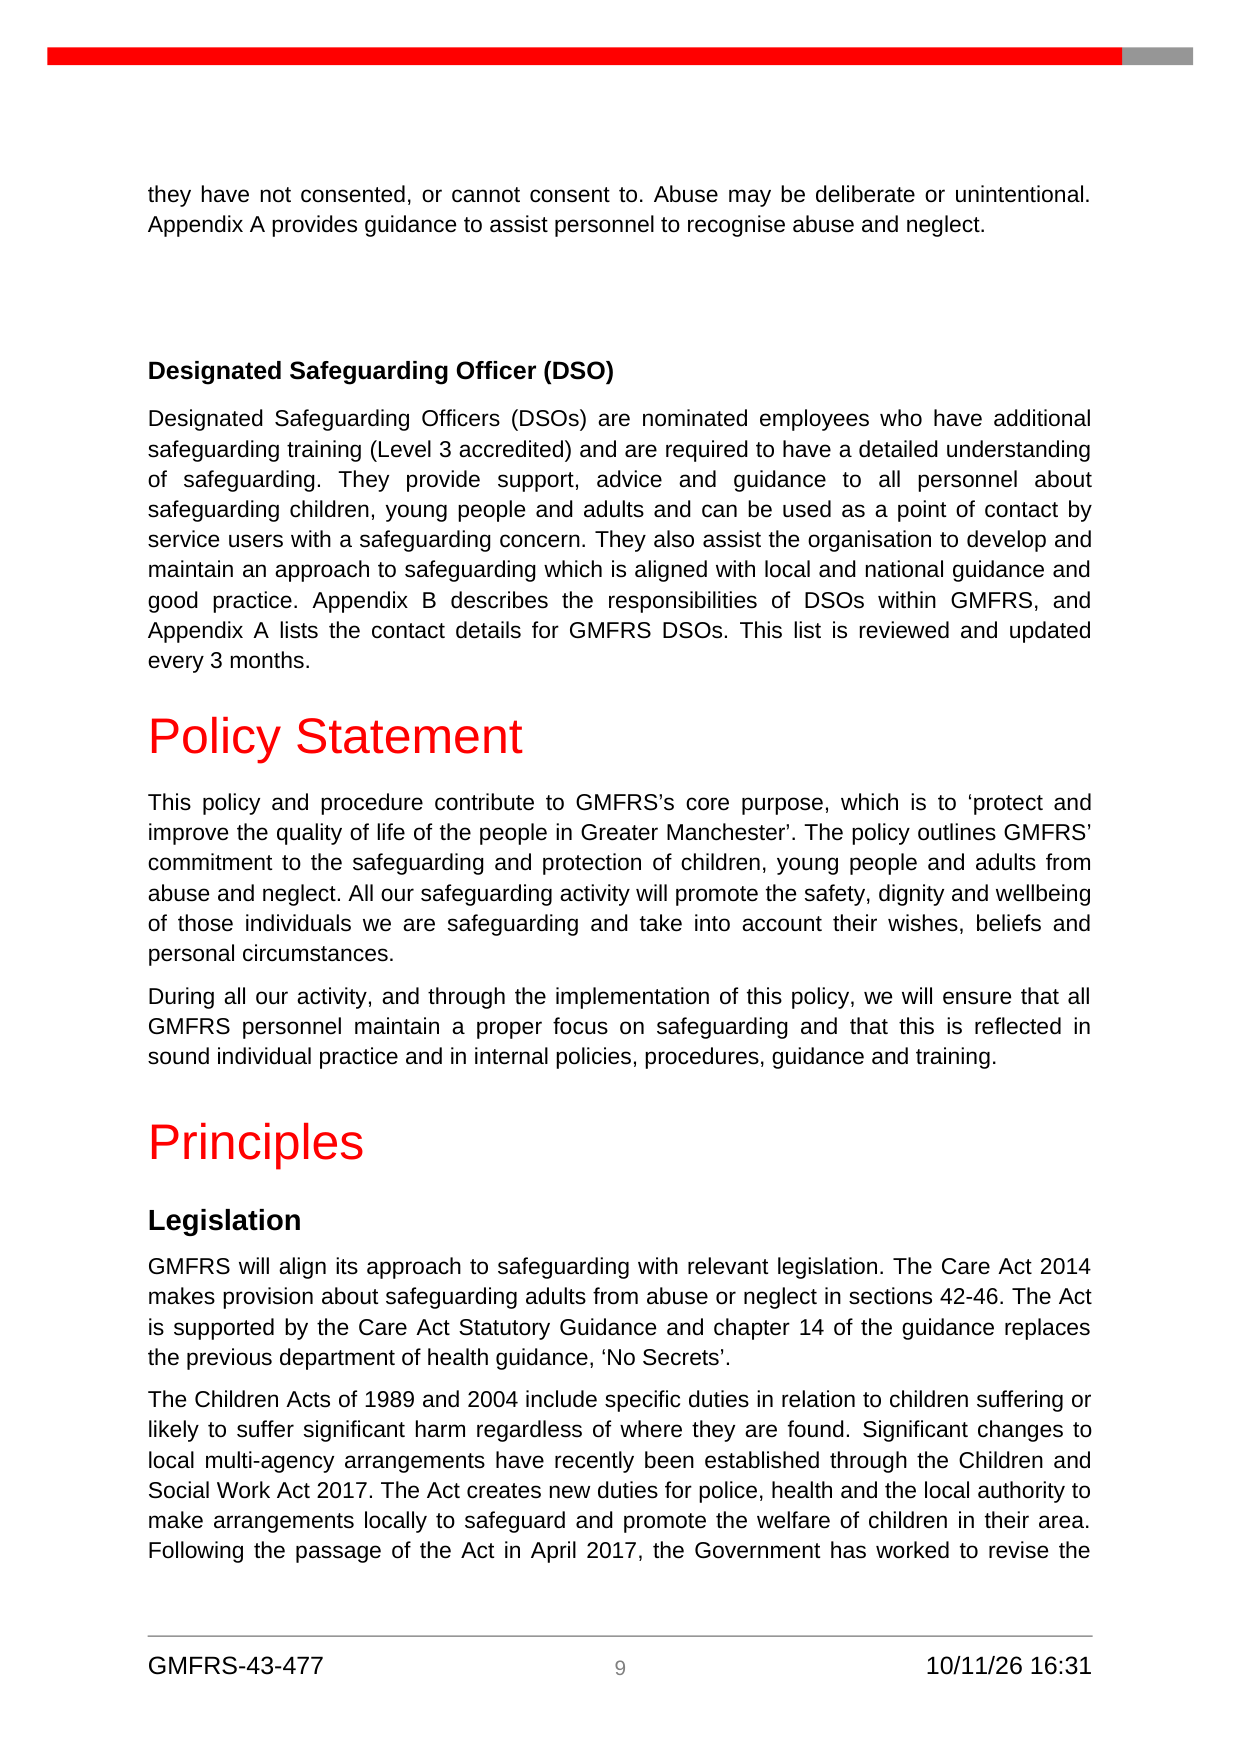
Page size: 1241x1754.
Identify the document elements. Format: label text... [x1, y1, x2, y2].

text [148, 1382, 1092, 1564]
text Designated Safeguarding Officers (DSOs) are nominated employees who have additional safeguarding training (Level 3 accredited) and are required to have a detailed understanding of safeguarding. They provide support, advice and guidance to all personnel about safeguarding children, young people and adults and can be used as a point of contact by service users with a safeguarding concern. They also assist the organisation to develop and maintain an approach to safeguarding which is aligned with local and national guidance and good practice. Appendix B describes the responsibilities of DSOs within GMFRS, and Appendix A lists the contact details for GMFRS DSOs. This list is reviewed and updated every 3 months. [148, 402, 1092, 673]
text Designated Safeguarding Officer (DSO) [148, 356, 1092, 385]
text During all our activity, and through the implementation of this policy, we will ensure that all GMFRS personnel maintain a proper focus on safeguarding and that this is reflected in sound individual practice and in internal policies, procedures, guidance and training. [148, 979, 1092, 1069]
text GMFRS will align its approach to safeguarding with relevant legislation. The Care Act 2014 makes provision about safeguarding adults from abuse or neglect in sections 42-46. The Act is supported by the Care Act Statutory Guidance and chapter 14 of the guidance replaces the previous department of health guidance, ‘No Secrets’. [148, 1249, 1092, 1370]
subtitle Legislation [148, 1203, 1092, 1237]
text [148, 177, 1092, 238]
text This policy and procedure contribute to GMFRS’s core purpose, which is to ‘protect and improve the quality of life of the people in Greater Manchester’. The policy outlines GMFRS’ commitment to the safeguarding and protection of children, young people and adults from abuse and neglect. All our safeguarding activity will promote the safety, dignity and wellbeing of those individuals we are safeguarding and take into account their wishes, beliefs and personal circumstances. [148, 785, 1092, 966]
